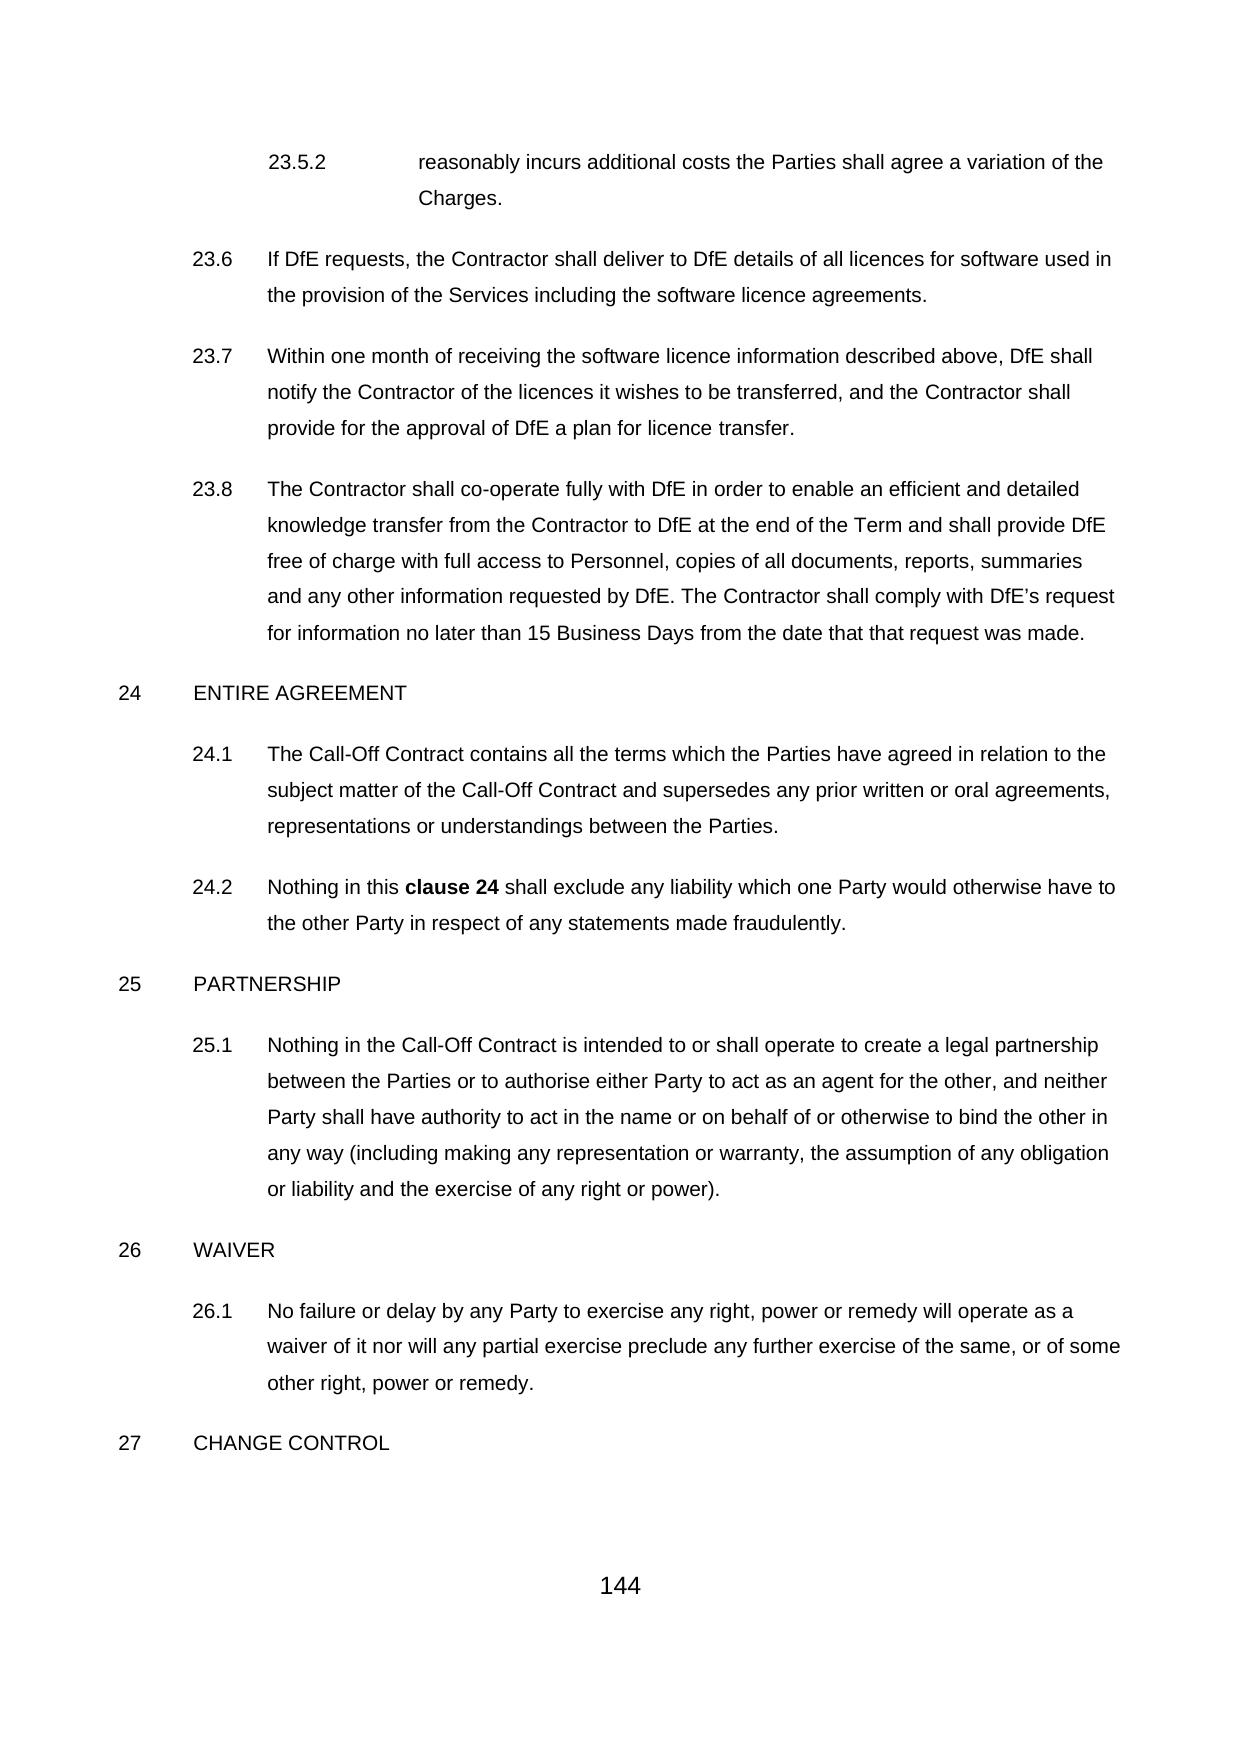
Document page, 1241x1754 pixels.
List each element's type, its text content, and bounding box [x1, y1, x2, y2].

text Within one month of receiving the software licence information described above, DfE shall notify the Contractor of the licences it wishes to be transferred, and the Contractor shall provide for the approval of DfE a plan for licence transfer. [192, 344, 1122, 439]
text Nothing in this clause 24 shall exclude any liability which one Party would otherwise have to the other Party in respect of any statements made fraudulently. [192, 875, 1122, 935]
text The Call-Off Contract contains all the terms which the Parties have agreed in relation to the subject matter of the Call-Off Contract and supersedes any prior written or oral agreements, representations or understandings between the Parties. [192, 742, 1122, 838]
text WAIVER [118, 1237, 1122, 1261]
text Nothing in the Call-Off Contract is intended to or shall operate to create a legal partnership between the Parties or to authorise either Party to act as an agent for the other, and neither Party shall have authority to act in the name or on behalf of or otherwise to bind the other in any way (including making any representation or warranty, the assumption of any obligation or liability and the exercise of any right or power). [192, 1033, 1122, 1201]
text No failure or delay by any Party to exercise any right, power or remedy will operate as a waiver of it nor will any partial exercise preclude any further exercise of the same, or of some other right, power or remedy. [192, 1298, 1122, 1394]
text CHANGE CONTROL [118, 1431, 1122, 1455]
text If DfE requests, the Contractor shall deliver to DfE details of all licences for software used in the provision of the Services including the software licence agreements. [192, 247, 1122, 307]
text reasonably incurs additional costs the Parties shall agree a variation of the Charges. [268, 150, 1122, 210]
text ENTIRE AGREEMENT [118, 681, 1122, 705]
text The Contractor shall co-operate fully with DfE in order to enable an efficient and detailed knowledge transfer from the Contractor to DfE at the end of the Term and shall provide DfE free of charge with full access to Personnel, copies of all documents, reports, summaries and any other information requested by DfE. The Contractor shall comply with DfE’s request for information no later than 15 Business Days from the date that that request was made. [192, 477, 1122, 644]
text PARTNERSHIP [118, 972, 1122, 996]
